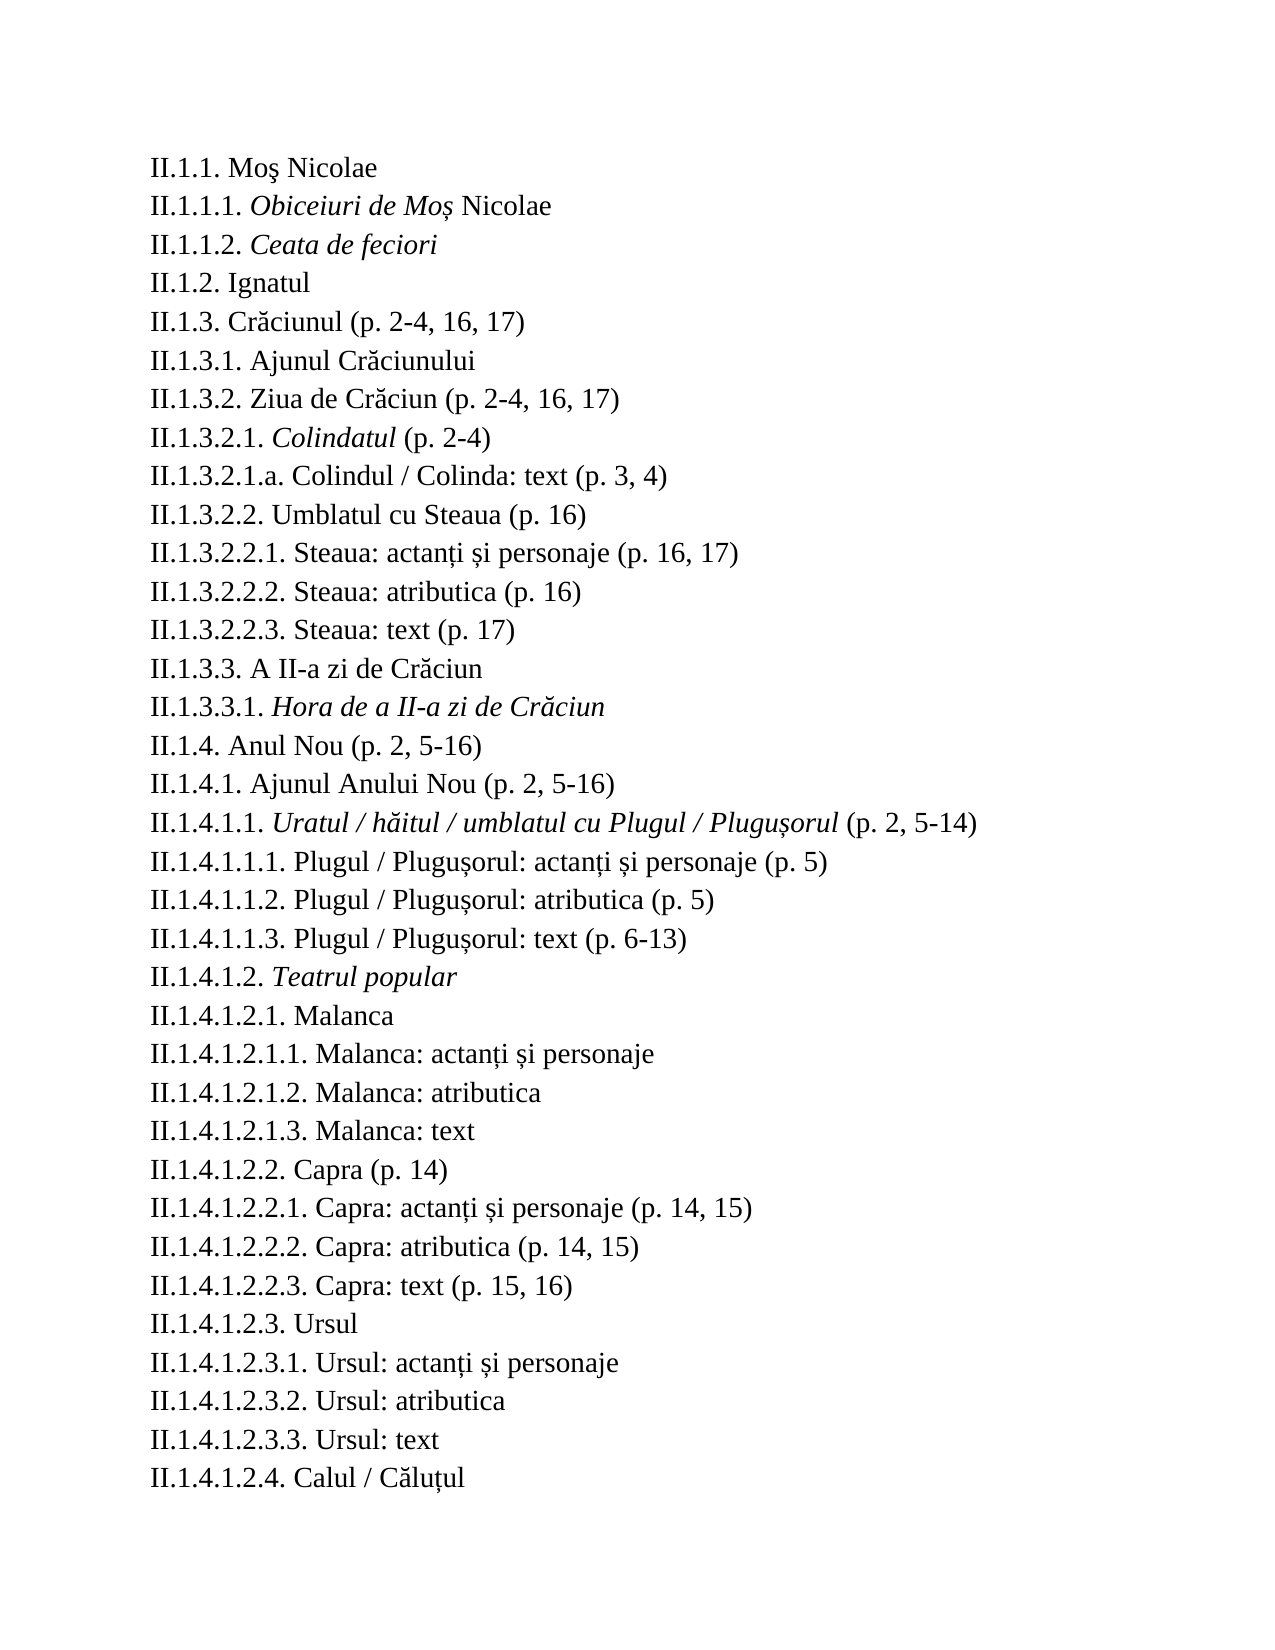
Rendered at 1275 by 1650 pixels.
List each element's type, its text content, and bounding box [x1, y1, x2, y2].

text II.1.1.1. Obiceiuri de Moș Nicolae [150, 188, 1125, 222]
text II.1.3. Crăciunul (p. 2-4, 16, 17) [150, 304, 1125, 338]
text II.1.3.3. A II-a zi de Crăciun [150, 651, 1125, 684]
text II.1.4.1.2.3. Ursul [150, 1306, 1125, 1340]
text II.1.1. Moş Nicolae [150, 150, 1125, 183]
text II.1.4.1. Ajunul Anului Nou (p. 2, 5-16) [150, 767, 1125, 800]
text II.1.4.1.2.1.2. Malanca: atributica [150, 1075, 1125, 1108]
text II.1.4.1.2.3.3. Ursul: text [150, 1422, 1125, 1455]
text II.1.2. Ignatul [150, 266, 1125, 299]
text II.1.3.3.1. Hora de a II-a zi de Crăciun [150, 689, 1125, 723]
text II.1.4.1.2.1.1. Malanca: actanți și personaje [150, 1036, 1125, 1070]
text II.1.3.2.2.1. Steaua: actanți și personaje (p. 16, 17) [150, 535, 1125, 569]
text II.1.4.1.1.1. Plugul / Plugușorul: actanți și personaje (p. 5) [150, 844, 1125, 877]
text II.1.4.1.2.3.2. Ursul: atributica [150, 1383, 1125, 1417]
text II.1.4.1.2.1. Malanca [150, 998, 1125, 1031]
text II.1.4.1.2.4. Calul / Căluțul [150, 1460, 1125, 1494]
text II.1.4.1.1.2. Plugul / Plugușorul: atributica (p. 5) [150, 882, 1125, 916]
text II.1.4.1.2.3.1. Ursul: actanți și personaje [150, 1345, 1125, 1378]
text II.1.4.1.2.1.3. Malanca: text [150, 1113, 1125, 1147]
text II.1.3.2.2.2. Steaua: atributica (p. 16) [150, 574, 1125, 607]
text II.1.4.1.1. Uratul / hăitul / umblatul cu Plugul / Plugușorul (p. 2, 5-14) [150, 805, 1125, 839]
text II.1.3.2.2. Umblatul cu Steaua (p. 16) [150, 497, 1125, 530]
text II.1.4.1.2.2.3. Capra: text (p. 15, 16) [150, 1268, 1125, 1301]
text II.1.4.1.2.2.1. Capra: actanți și personaje (p. 14, 15) [150, 1191, 1125, 1224]
text II.1.4.1.2.2. Capra (p. 14) [150, 1152, 1125, 1186]
text II.1.3.2.1.a. Colindul / Colinda: text (p. 3, 4) [150, 458, 1125, 492]
text II.1.4.1.1.3. Plugul / Plugușorul: text (p. 6-13) [150, 921, 1125, 954]
text II.1.4.1.2. Teatrul popular [150, 959, 1125, 993]
text II.1.3.1. Ajunul Crăciunului [150, 343, 1125, 376]
text II.1.4.1.2.2.2. Capra: atributica (p. 14, 15) [150, 1229, 1125, 1263]
text II.1.4. Anul Nou (p. 2, 5-16) [150, 728, 1125, 762]
text II.1.3.2.1. Colindatul (p. 2-4) [150, 420, 1125, 453]
text II.1.3.2. Ziua de Crăciun (p. 2-4, 16, 17) [150, 381, 1125, 415]
text II.1.3.2.2.3. Steaua: text (p. 17) [150, 612, 1125, 646]
text II.1.1.2. Ceata de feciori [150, 227, 1125, 261]
